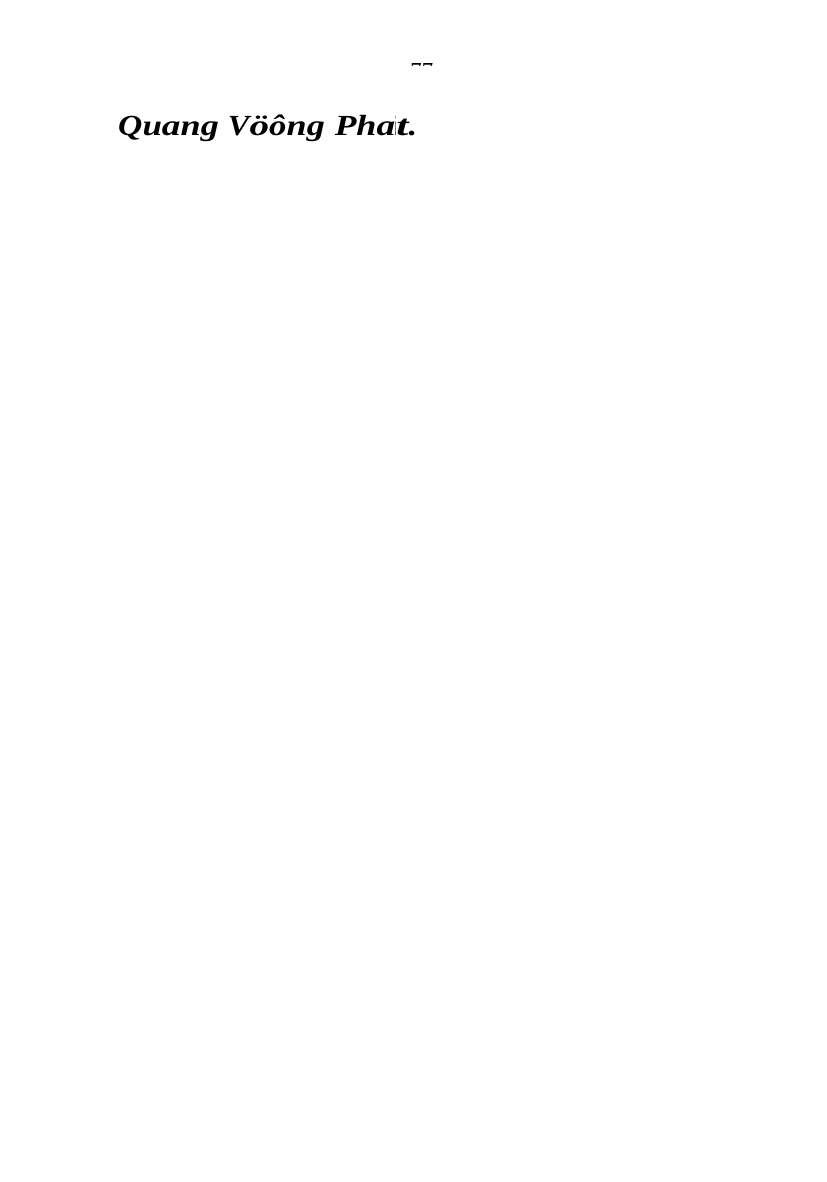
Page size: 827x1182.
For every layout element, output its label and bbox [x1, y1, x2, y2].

text [118, 108, 709, 142]
